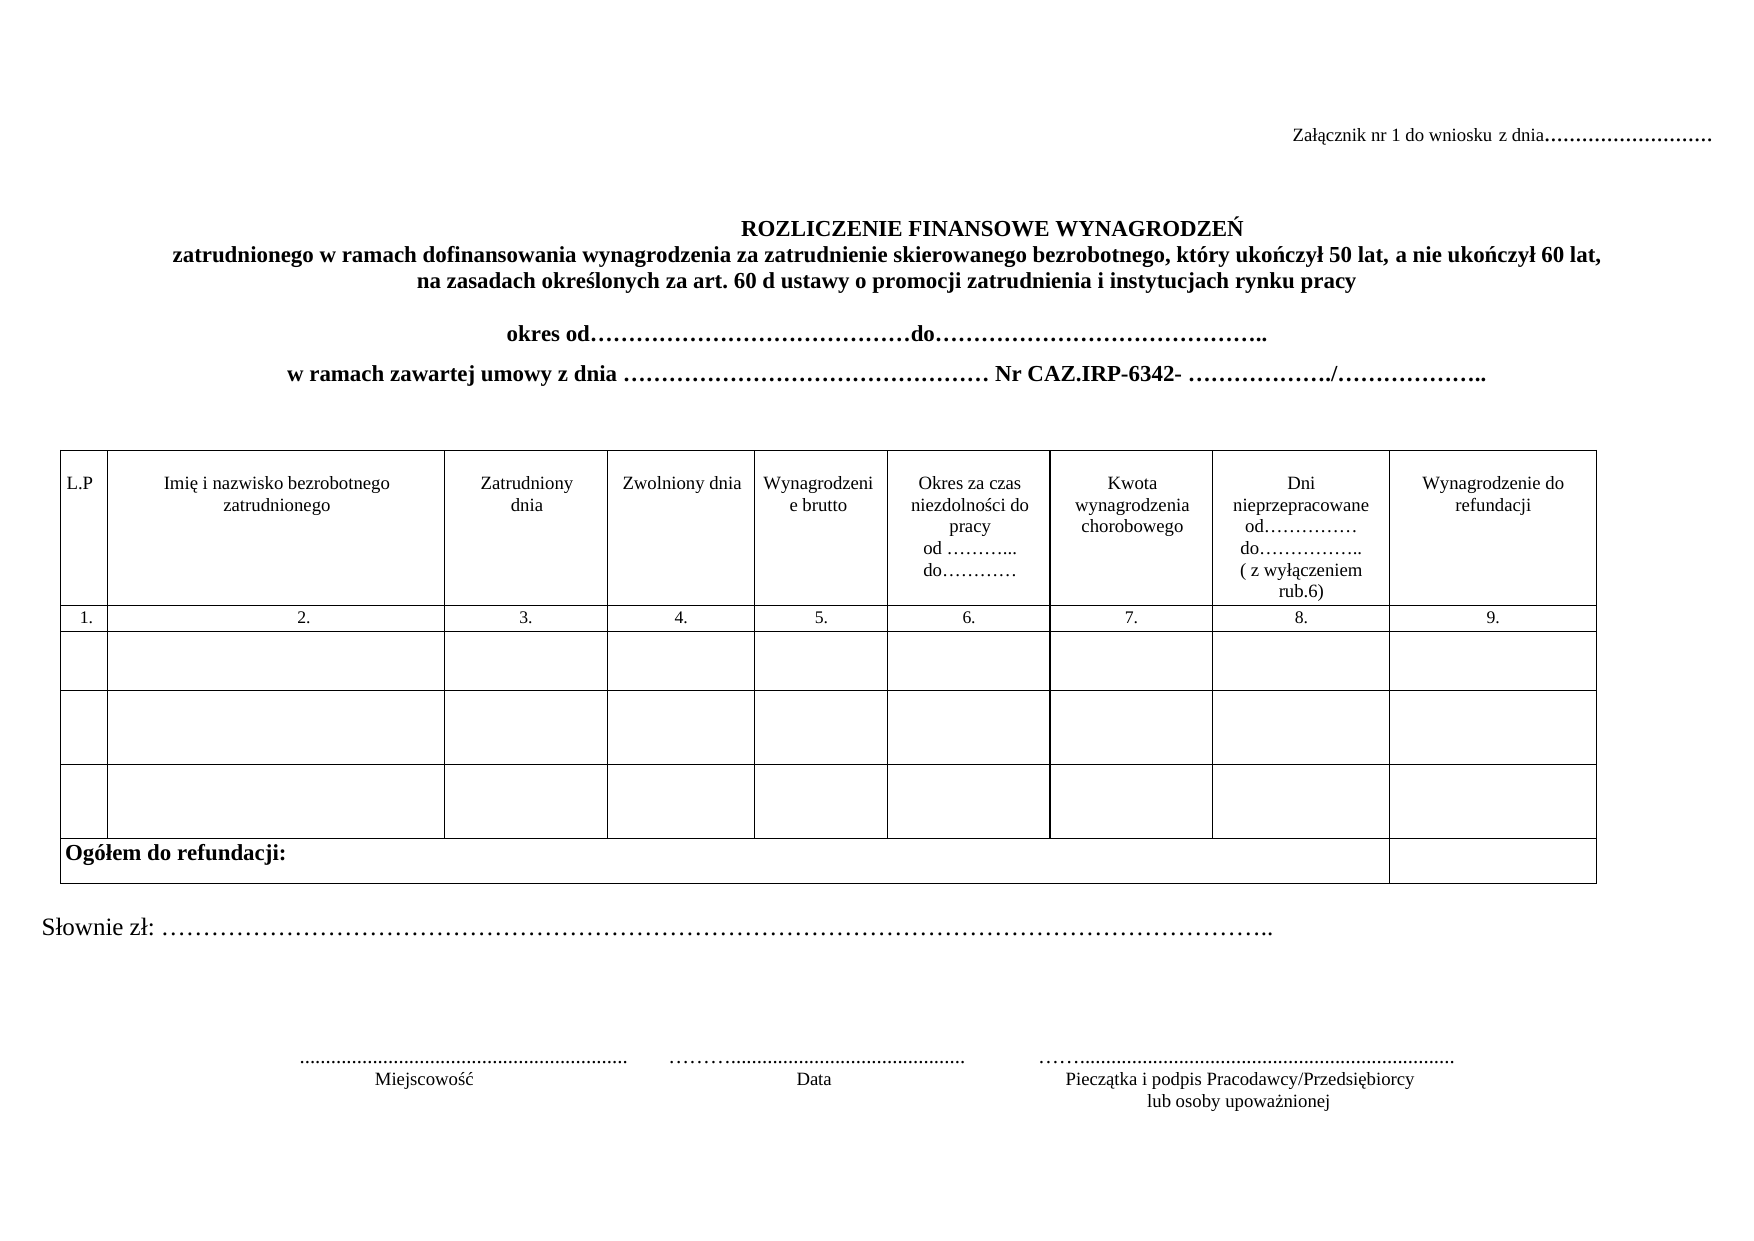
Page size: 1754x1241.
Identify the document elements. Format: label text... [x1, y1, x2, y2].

table_header Kwota wynagrodzenia chorobowego [1051, 451, 1212, 605]
text zatrudnionego w ramach dofinansowania wynagrodzenia za zatrudnienie skierowanego bezrobotnego, który ukończył 50 lat, a nie ukończył 60 lat, [61, 241, 1713, 268]
table_cell 8. [1213, 606, 1389, 631]
text okres od……………………………………do…………………………………….. [61, 320, 1713, 347]
table_cell [445, 765, 607, 838]
text Słownie zł: …………………………………………………………………………………………………………………….. [41, 912, 1713, 941]
table_cell 4. [608, 606, 754, 631]
table_cell [755, 765, 887, 838]
table_cell [61, 632, 107, 690]
text Załącznik nr 1 do wniosku z dnia........................... [42, 118, 1713, 147]
table_cell [1213, 632, 1389, 690]
table_cell [888, 632, 1049, 690]
table_cell 5. [755, 606, 887, 631]
table_cell [608, 691, 754, 764]
table_cell [61, 691, 107, 764]
table_cell [888, 691, 1049, 764]
table_cell [61, 765, 107, 838]
text ............................................................... ………............................................. ……........................................................................ [41, 1044, 1713, 1068]
table_cell [1213, 765, 1389, 838]
table_cell [755, 691, 887, 764]
table_cell [445, 691, 607, 764]
table_cell [1390, 765, 1596, 838]
text lub osoby upoważnionej [0, 1090, 1713, 1111]
table_cell 1. [61, 606, 107, 631]
table_header Imię i nazwisko bezrobotnego zatrudnionego [108, 451, 444, 605]
table_cell [1390, 691, 1596, 764]
text ROZLICZENIE FINANSOWE WYNAGRODZEŃ [61, 215, 1713, 241]
table_cell [108, 691, 444, 764]
table_cell [755, 632, 887, 690]
table_cell Ogółem do refundacji: [61, 839, 1389, 882]
table_cell [445, 632, 607, 690]
table_cell 9. [1390, 606, 1596, 631]
table_cell [1390, 839, 1596, 882]
table_header Wynagrodzenie do refundacji [1390, 451, 1596, 605]
table_cell [888, 765, 1049, 838]
table_cell [608, 765, 754, 838]
text Miejscowość Data Pieczątka i podpis Pracodawcy/Przedsiębiorcy [0, 1068, 1713, 1090]
table_cell 3. [445, 606, 607, 631]
table_header Okres za czas niezdolności do pracy od ………... do………… [888, 451, 1049, 605]
table_cell [1051, 632, 1212, 690]
text na zasadach określonych za art. 60 d ustawy o promocji zatrudnienia i instytucjach rynku pracy [61, 268, 1713, 294]
table_cell 2. [108, 606, 444, 631]
table_header Wynagrodzenie brutto [755, 451, 887, 605]
table_cell 7. [1051, 606, 1212, 631]
table_cell [1213, 691, 1389, 764]
table_header Zwolniony dnia [608, 451, 754, 605]
table_cell [108, 632, 444, 690]
table_header L.P [61, 451, 107, 605]
table_header Dni nieprzepracowane od…………… do…………….. ( z wyłączeniem rub.6) [1213, 451, 1389, 605]
table_cell [608, 632, 754, 690]
table_cell [1390, 632, 1596, 690]
table_cell [108, 765, 444, 838]
text w ramach zawartej umowy z dnia ………………………………………… Nr CAZ.IRP-6342- ………………./……………….. [61, 360, 1713, 386]
table_cell [1051, 765, 1212, 838]
table_cell [1051, 691, 1212, 764]
table_header Zatrudniony dnia [445, 451, 607, 605]
table_cell 6. [888, 606, 1049, 631]
